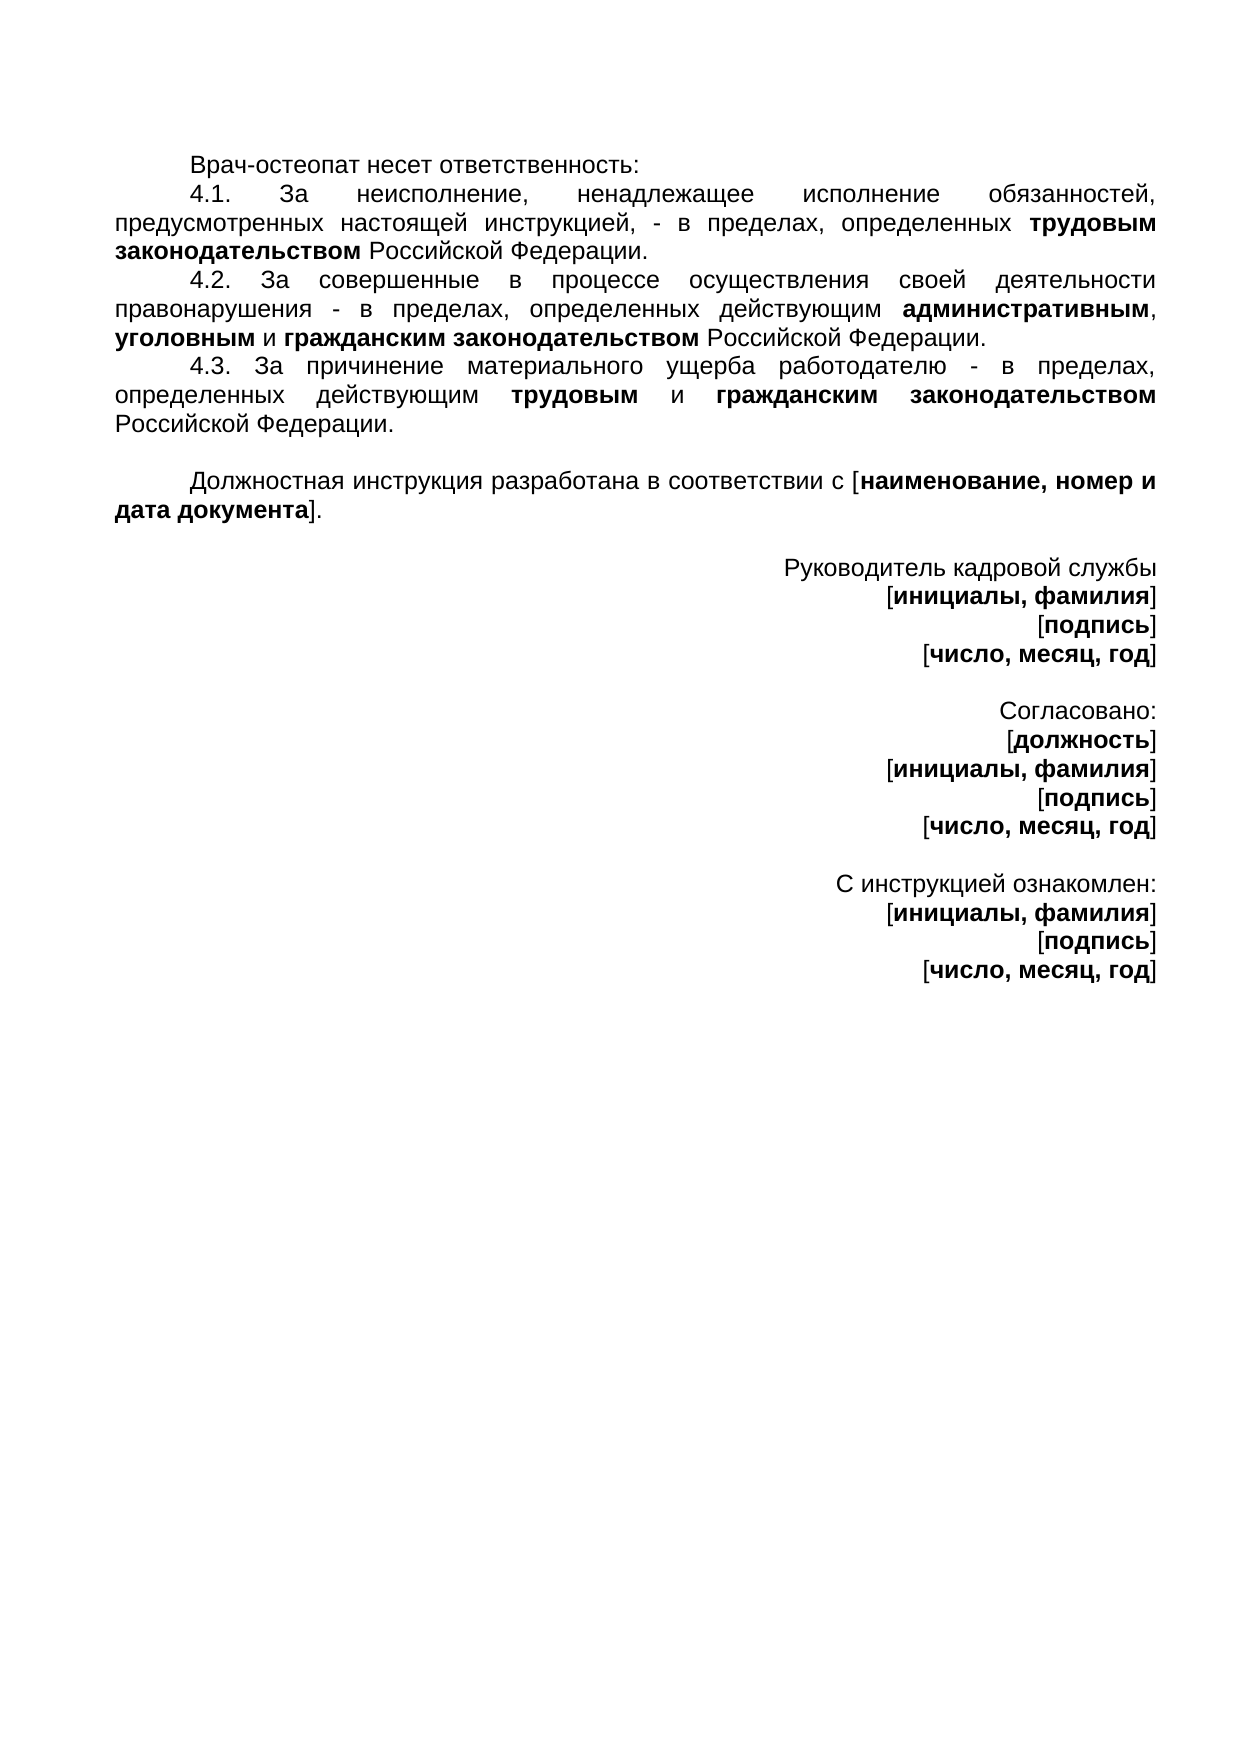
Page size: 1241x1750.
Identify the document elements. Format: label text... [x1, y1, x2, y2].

text Врач-остеопат несет ответственность: [114, 150, 1157, 179]
text [подпись] [114, 610, 1157, 639]
text Должностная инструкция разработана в соответствии с [наименование, номер и дата документа]. [114, 466, 1157, 524]
text [подпись] [114, 926, 1157, 955]
text [инициалы, фамилия] [114, 897, 1157, 926]
text [должность] [114, 725, 1157, 754]
text 4.2. За совершенные в процессе осуществления своей деятельности правонарушения - в пределах, определенных действующим административным, уголовным и гражданским законодательством Российской Федерации. [114, 265, 1157, 351]
text [инициалы, фамилия] [114, 581, 1157, 610]
text С инструкцией ознакомлен: [114, 869, 1157, 897]
text Согласовано: [114, 696, 1157, 725]
text Руководитель кадровой службы [114, 552, 1157, 581]
text [подпись] [114, 782, 1157, 811]
text 4.3. За причинение материального ущерба работодателю - в пределах, определенных действующим трудовым и гражданским законодательством Российской Федерации. [114, 351, 1157, 437]
text [число, месяц, год] [114, 955, 1157, 984]
text [инициалы, фамилия] [114, 754, 1157, 782]
text [число, месяц, год] [114, 811, 1157, 840]
text [число, месяц, год] [114, 639, 1157, 667]
text 4.1. За неисполнение, ненадлежащее исполнение обязанностей, предусмотренных настоящей инструкцией, - в пределах, определенных трудовым законодательством Российской Федерации. [114, 179, 1157, 265]
